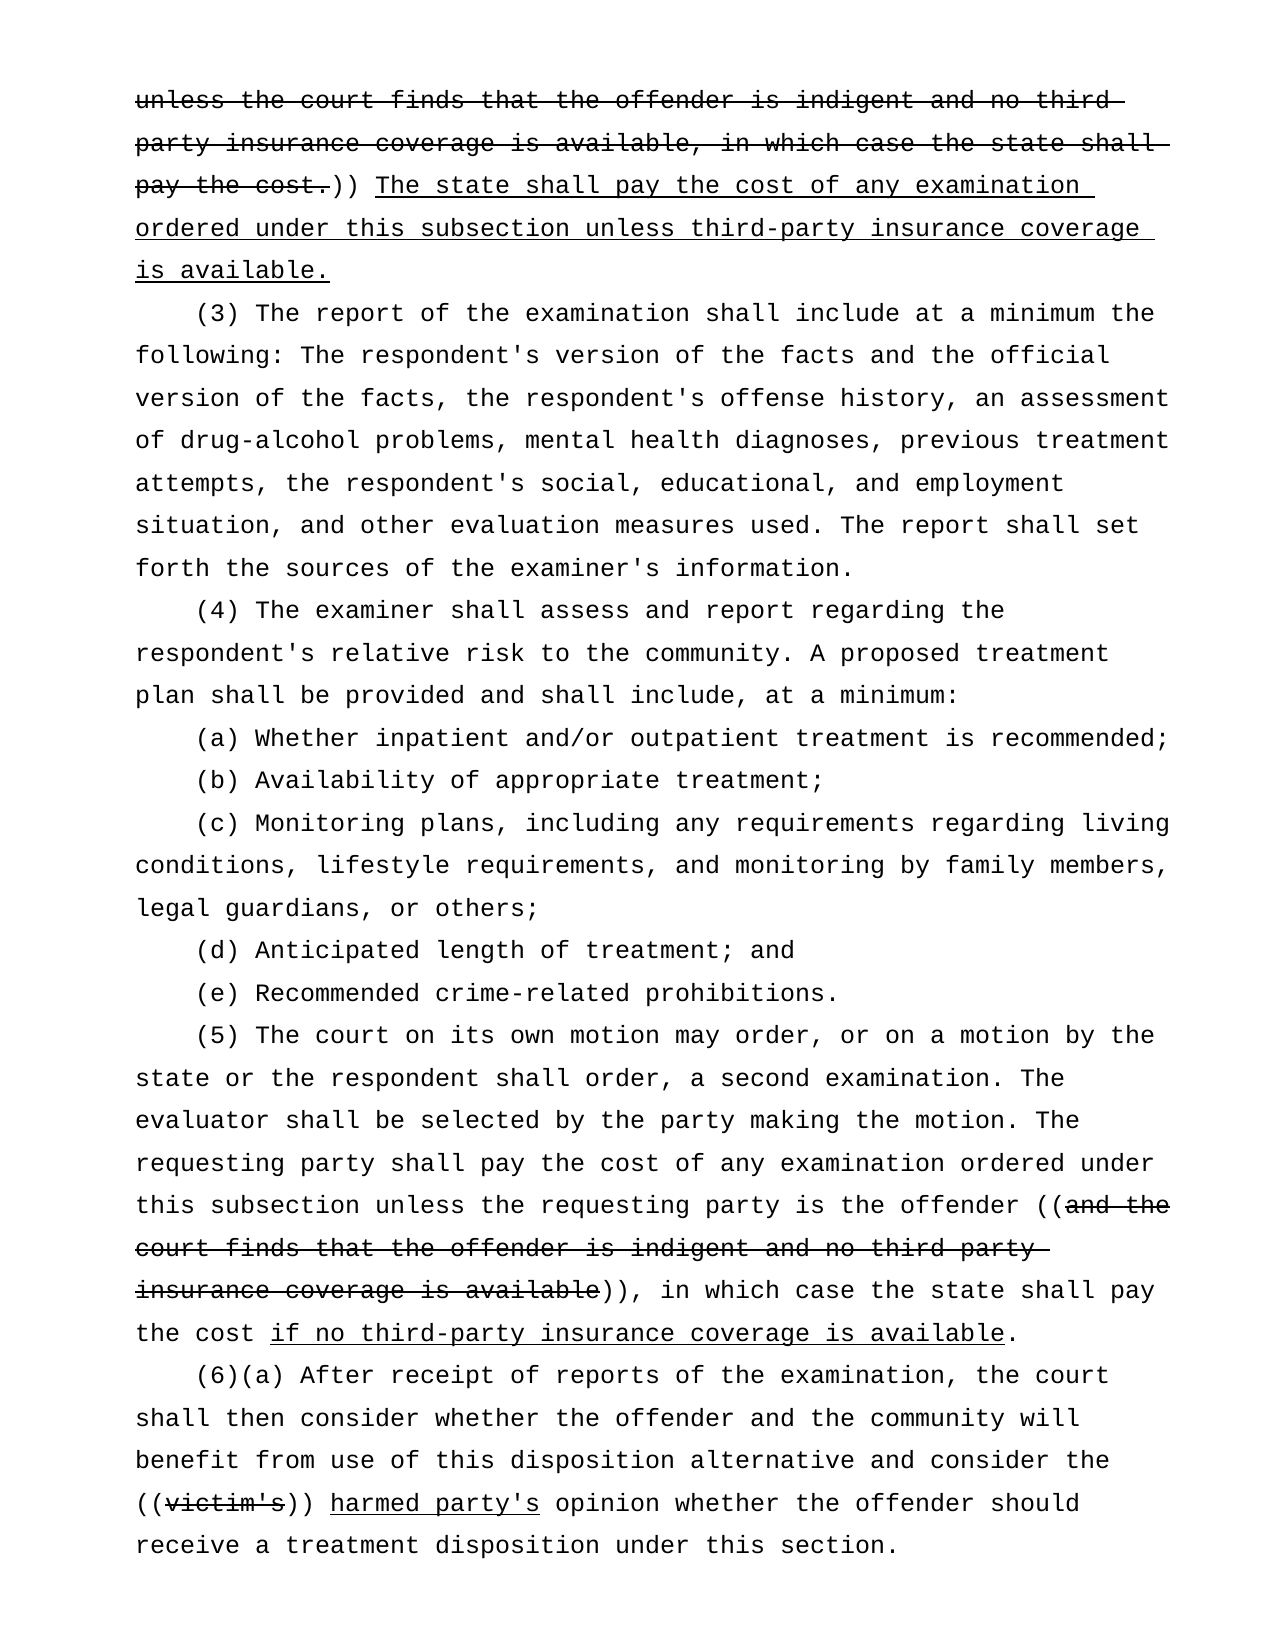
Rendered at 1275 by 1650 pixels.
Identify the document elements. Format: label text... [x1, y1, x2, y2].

text (b) Availability of appropriate treatment; [135, 755, 1170, 797]
text (5) The court on its own motion may order, or on a motion by the state or the respondent shall order, a second examination. The evaluator shall be selected by the party making the motion. The requesting party shall pay the cost of any examination ordered under this subsection unless the requesting party is the offender ((and the court finds that the offender is indigent and no third party insurance coverage is available)), in which case the state shall pay the cost if no third-party insurance coverage is available. [135, 1010, 1170, 1350]
text (6)(a) After receipt of reports of the examination, the court shall then consider whether the offender and the community will benefit from use of this disposition alternative and consider the ((victim's)) harmed party's opinion whether the offender should receive a treatment disposition under this section. [135, 1350, 1170, 1562]
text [135, 75, 1170, 144]
text (d) Anticipated length of treatment; and [135, 925, 1170, 967]
text (3) The report of the examination shall include at a minimum the following: The respondent's version of the facts and the official version of the facts, the respondent's offense history, an assessment of drug-alcohol problems, mental health diagnoses, previous treatment attempts, the respondent's social, educational, and employment situation, and other evaluation measures used. The report shall set forth the sources of the examiner's information. [135, 287, 1170, 585]
text (e) Recommended crime-related prohibitions. [135, 967, 1170, 1010]
text (4) The examiner shall assess and report regarding the respondent's relative risk to the community. A proposed treatment plan shall be provided and shall include, at a minimum: [135, 585, 1170, 712]
text (c) Monitoring plans, including any requirements regarding living conditions, lifestyle requirements, and monitoring by family members, legal guardians, or others; [135, 797, 1170, 925]
text (a) Whether inpatient and/or outpatient treatment is recommended; [135, 712, 1170, 755]
